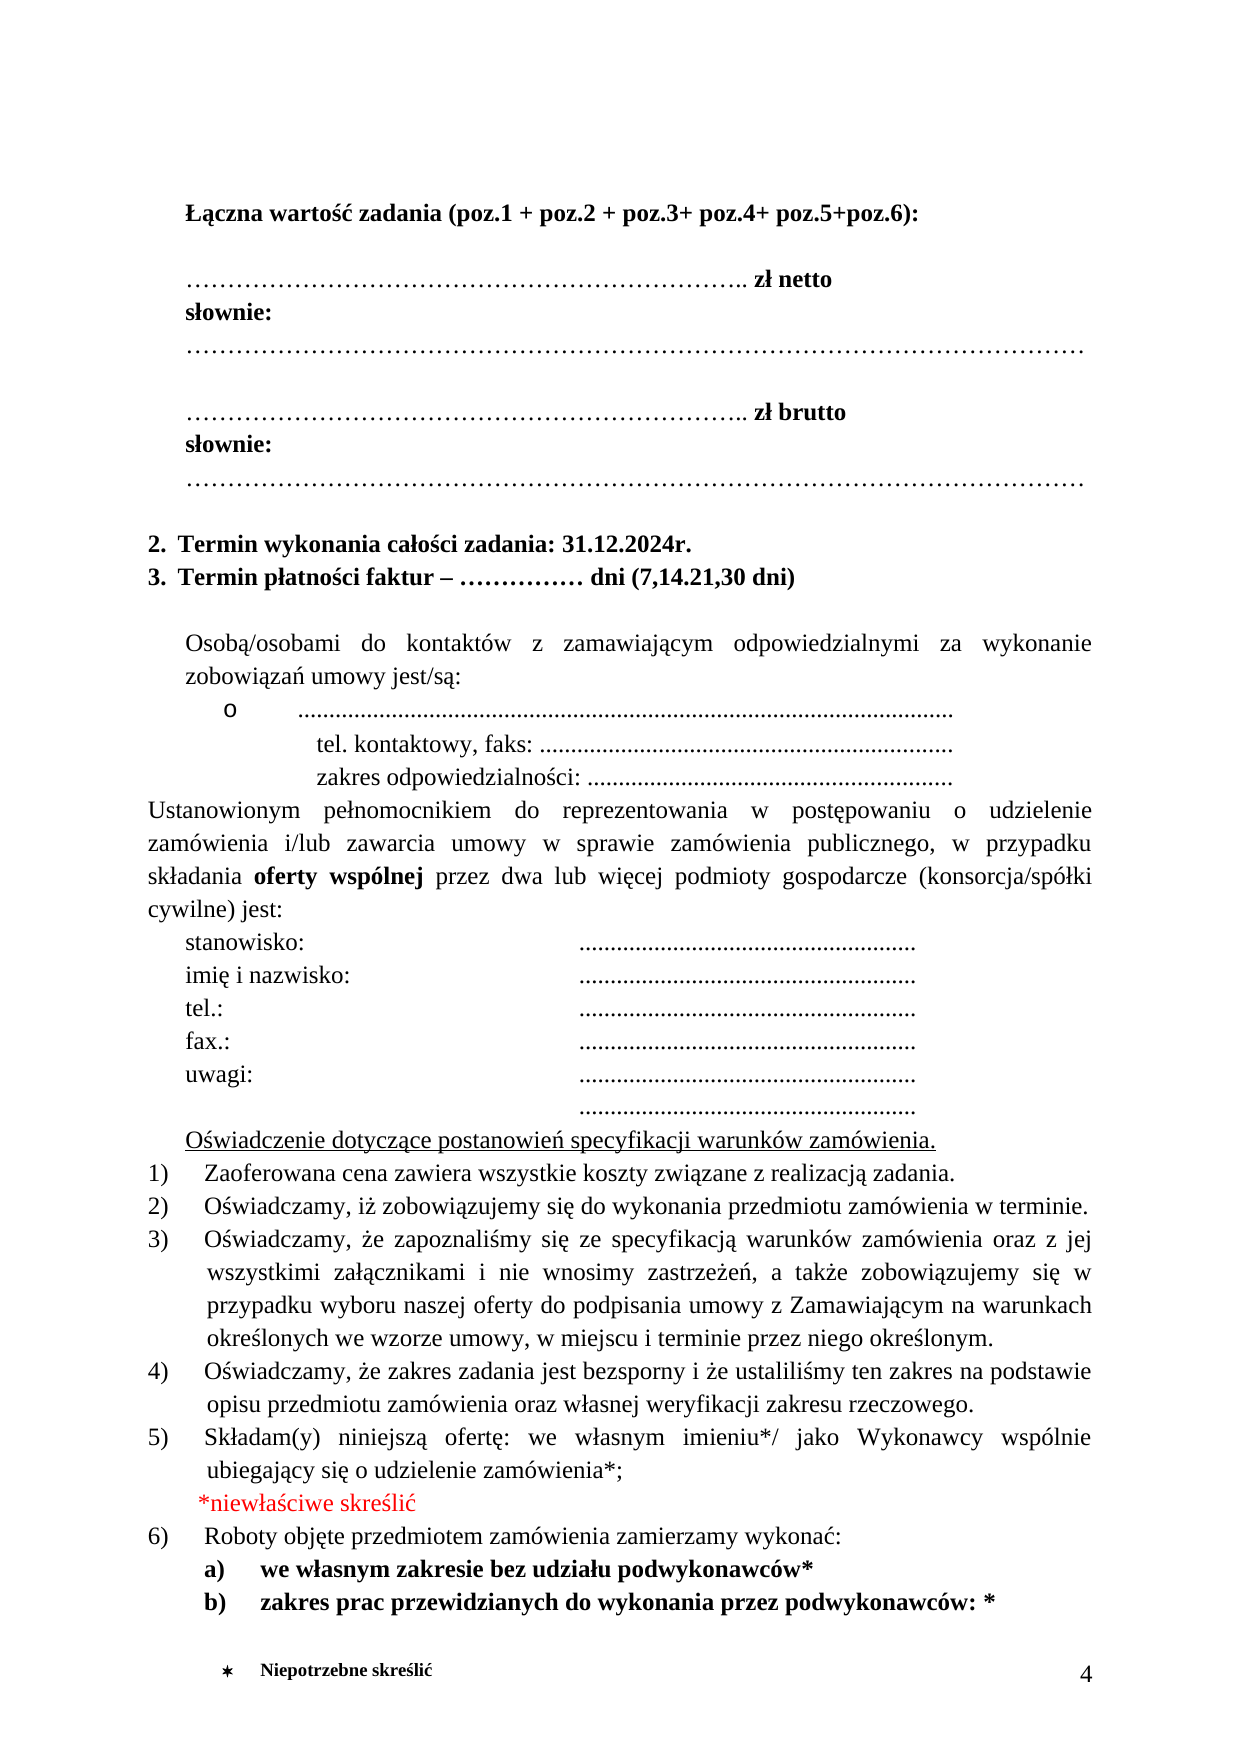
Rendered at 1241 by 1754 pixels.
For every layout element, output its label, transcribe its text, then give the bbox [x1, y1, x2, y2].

list Oświadczamy, iż zobowiązujemy się do wykonania przedmiotu zamówienia w terminie. [148, 1191, 1093, 1219]
text słownie: ……………………………………………………………………………………………… [185, 297, 1093, 359]
text imię i nazwisko: [185, 960, 1093, 989]
list Oświadczamy, że zakres zadania jest bezsporny i że ustaliliśmy ten zakres na podstawie opisu przedmiotu zamówienia oraz własnej weryfikacji zakresu rzeczowego. [148, 1356, 1093, 1418]
text ………………………………………………………….. zł netto [185, 264, 1093, 293]
text stanowisko: [185, 927, 1093, 956]
list Składam(y) niniejszą ofertę: we własnym imieniu*/ jako Wykonawcy wspólnie ubiegający się o udzielenie zamówienia*; [148, 1422, 1093, 1484]
text *niewłaściwe skreślić [148, 1488, 1093, 1517]
list Roboty objęte przedmiotem zamówienia zamierzamy wykonać: [148, 1521, 1093, 1550]
list Zaoferowana cena zawiera wszystkie koszty związane z realizacją zadania. [148, 1158, 1093, 1186]
text Ustanowionym pełnomocnikiem do reprezentowania w postępowaniu o udzielenie zamówienia i/lub zawarcia umowy w sprawie zamówienia publicznego, w przypadku składania oferty wspólnej przez dwa lub więcej podmioty gospodarcze (konsorcja/spółki cywilne) jest: [148, 795, 1093, 923]
text Osobą/osobami do kontaktów z zamawiającym odpowiedzialnymi za wykonanie zobowiązań umowy jest/są: [185, 628, 1093, 689]
text zakres odpowiedzialności: [223, 762, 1093, 791]
text b) zakres prac przewidzianych do wykonania przez podwykonawców: * [204, 1587, 1093, 1616]
text a) we własnym zakresie bez udziału podwykonawców* [204, 1554, 1093, 1583]
text tel.: [185, 993, 1093, 1022]
text fax.: [185, 1026, 1093, 1055]
list Oświadczamy, że zapoznaliśmy się ze specyfikacją warunków zamówienia oraz z jej wszystkimi załącznikami i nie wnosimy zastrzeżeń, a także zobowiązujemy się w przypadku wyboru naszej oferty do podpisania umowy z Zamawiającym na warunkach określonych we wzorze umowy, w miejscu i terminie przez niego określonym. [148, 1224, 1093, 1352]
list Termin płatności faktur – …………… dni (7,14.21,30 dni) [148, 562, 1093, 590]
text Oświadczenie dotyczące postanowień specyfikacji warunków zamówienia. [185, 1125, 1093, 1153]
text Łączna wartość zadania (poz.1 + poz.2 + poz.3+ poz.4+ poz.5+poz.6): [185, 198, 1093, 227]
text tel. kontaktowy, faks: [223, 729, 1093, 758]
list Termin wykonania całości zadania: 31.12.2024r. [148, 529, 1093, 557]
text uwagi: [185, 1059, 1093, 1088]
text słownie: ……………………………………………………………………………………………… [185, 429, 1093, 491]
text ………………………………………………………….. zł brutto [185, 397, 1093, 425]
